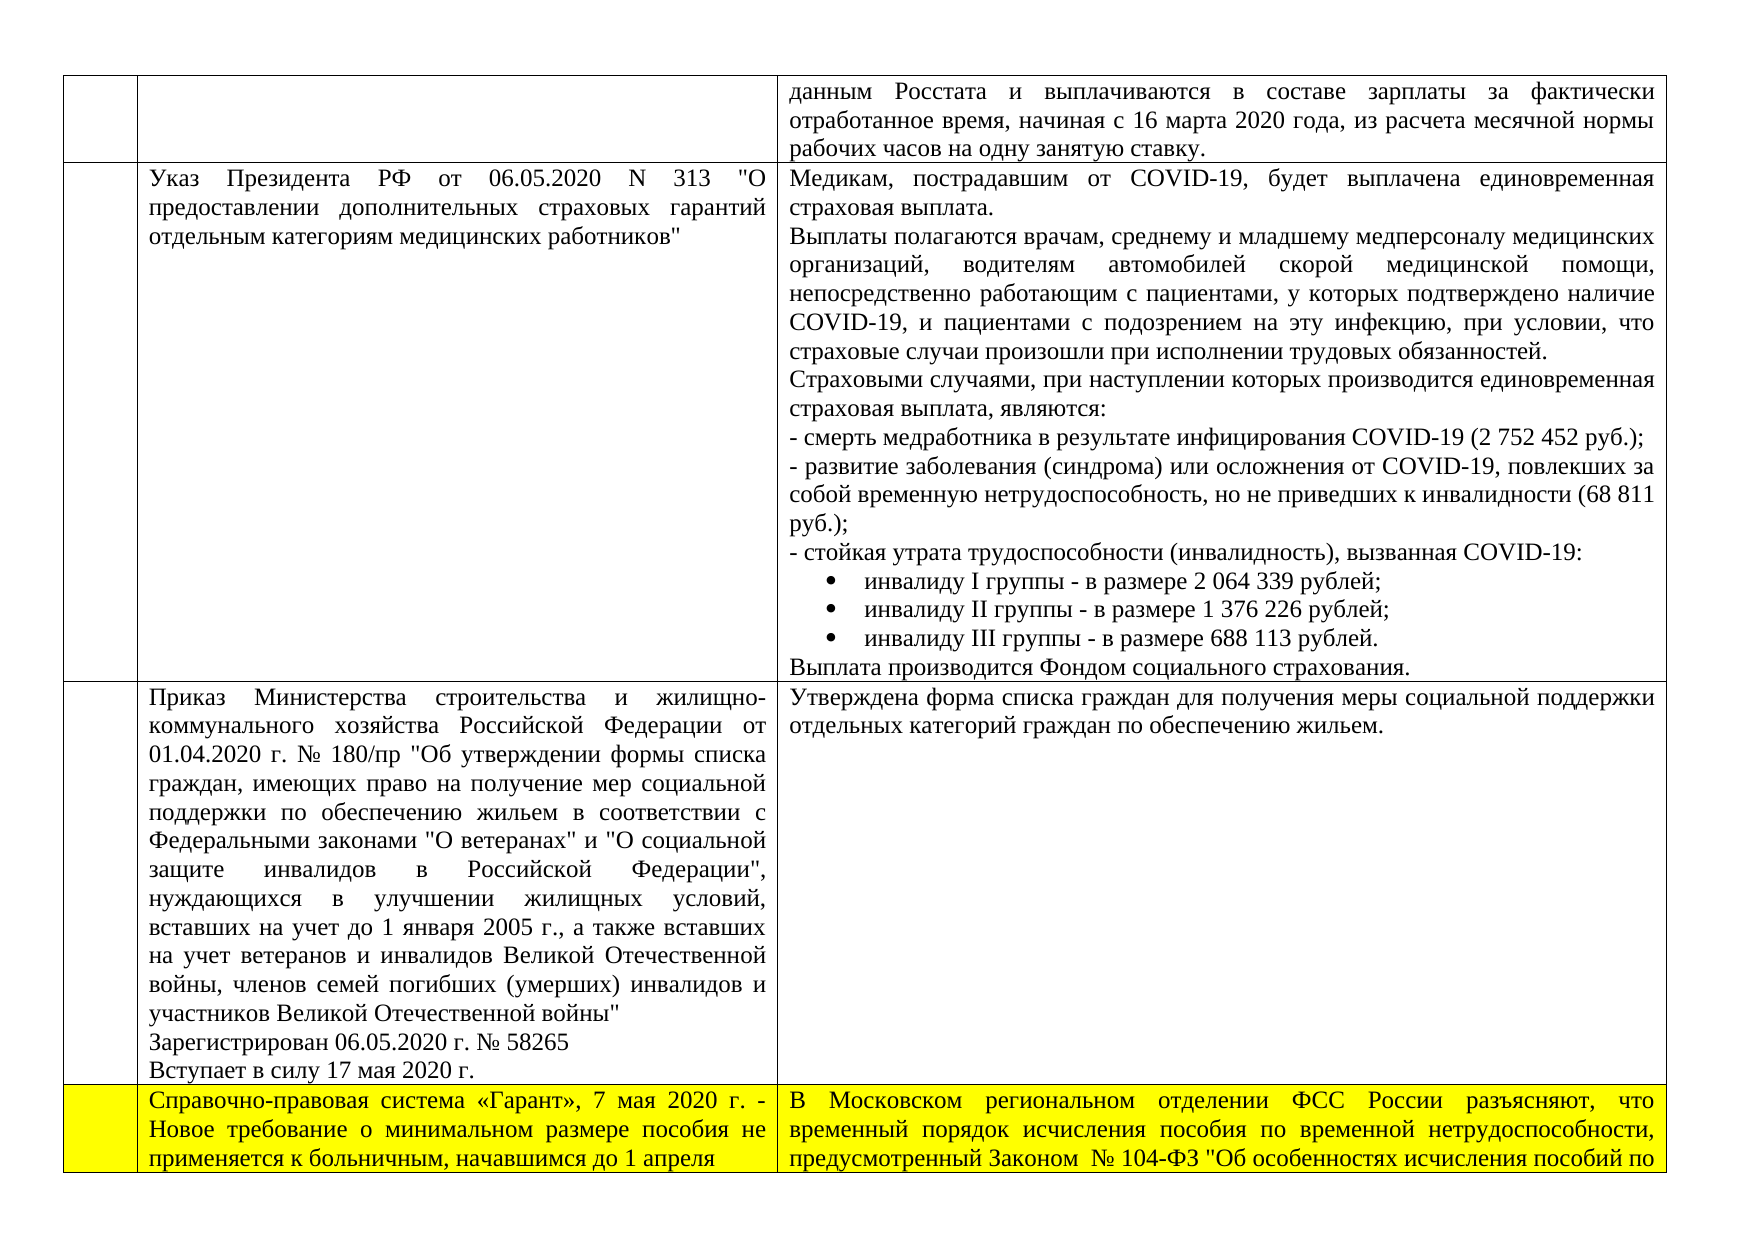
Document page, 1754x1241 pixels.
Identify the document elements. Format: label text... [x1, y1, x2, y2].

table_cell [64, 76, 137, 162]
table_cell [138, 76, 777, 162]
table_cell [64, 1085, 137, 1172]
table_cell [64, 163, 137, 681]
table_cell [778, 76, 1666, 162]
table_cell Медикам, пострадавшим от COVID-19, будет выплачена единовременная страховая выплата. Выплаты полагаются врачам, среднему и младшему медперсоналу медицинских организаций, водителям автомобилей скорой медицинской помощи, непосредственно работающим с пациентами, у которых подтверждено наличие COVID-19, и пациентами с подозрением на эту инфекцию, при условии, что страховые случаи произошли при исполнении трудовых обязанностей. Страховыми случаями, при наступлении которых производится единовременная страховая выплата, являются: - смерть медработника в результате инфицирования COVID-19 (2 752 452 руб.); - развитие заболевания (синдрома) или осложнения от COVID-19, повлекших за собой временную нетрудоспособность, но не приведших к инвалидности (68 811 руб.); - стойкая утрата трудоспособности (инвалидность), вызванная COVID-19: инвалиду I группы - в размере 2 064 339 рублей; инвалиду II группы - в размере 1 376 226 рублей; инвалиду III группы - в размере 688 113 рублей. Выплата производится Фондом социального страхования. [778, 163, 1666, 681]
table_cell [64, 682, 137, 1084]
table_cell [138, 1085, 777, 1172]
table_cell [778, 1085, 1666, 1172]
table_cell Указ Президента РФ от 06.05.2020 N 313 "О предоставлении дополнительных страховых гарантий отдельным категориям медицинских работников" [138, 163, 777, 681]
table_cell Утверждена форма списка граждан для получения меры социальной поддержки отдельных категорий граждан по обеспечению жильем. [778, 682, 1666, 1084]
table_cell Приказ Министерства строительства и жилищно-коммунального хозяйства Российской Федерации от 01.04.2020 г. № 180/пр "Об утверждении формы списка граждан, имеющих право на получение мер социальной поддержки по обеспечению жильем в соответствии с Федеральными законами "О ветеранах" и "О социальной защите инвалидов в Российской Федерации", нуждающихся в улучшении жилищных условий, вставших на учет до 1 января 2005 г., а также вставших на учет ветеранов и инвалидов Великой Отечественной войны, членов семей погибших (умерших) инвалидов и участников Великой Отечественной войны" Зарегистрирован 06.05.2020 г. № 58265 Вступает в силу 17 мая 2020 г. [138, 682, 777, 1084]
